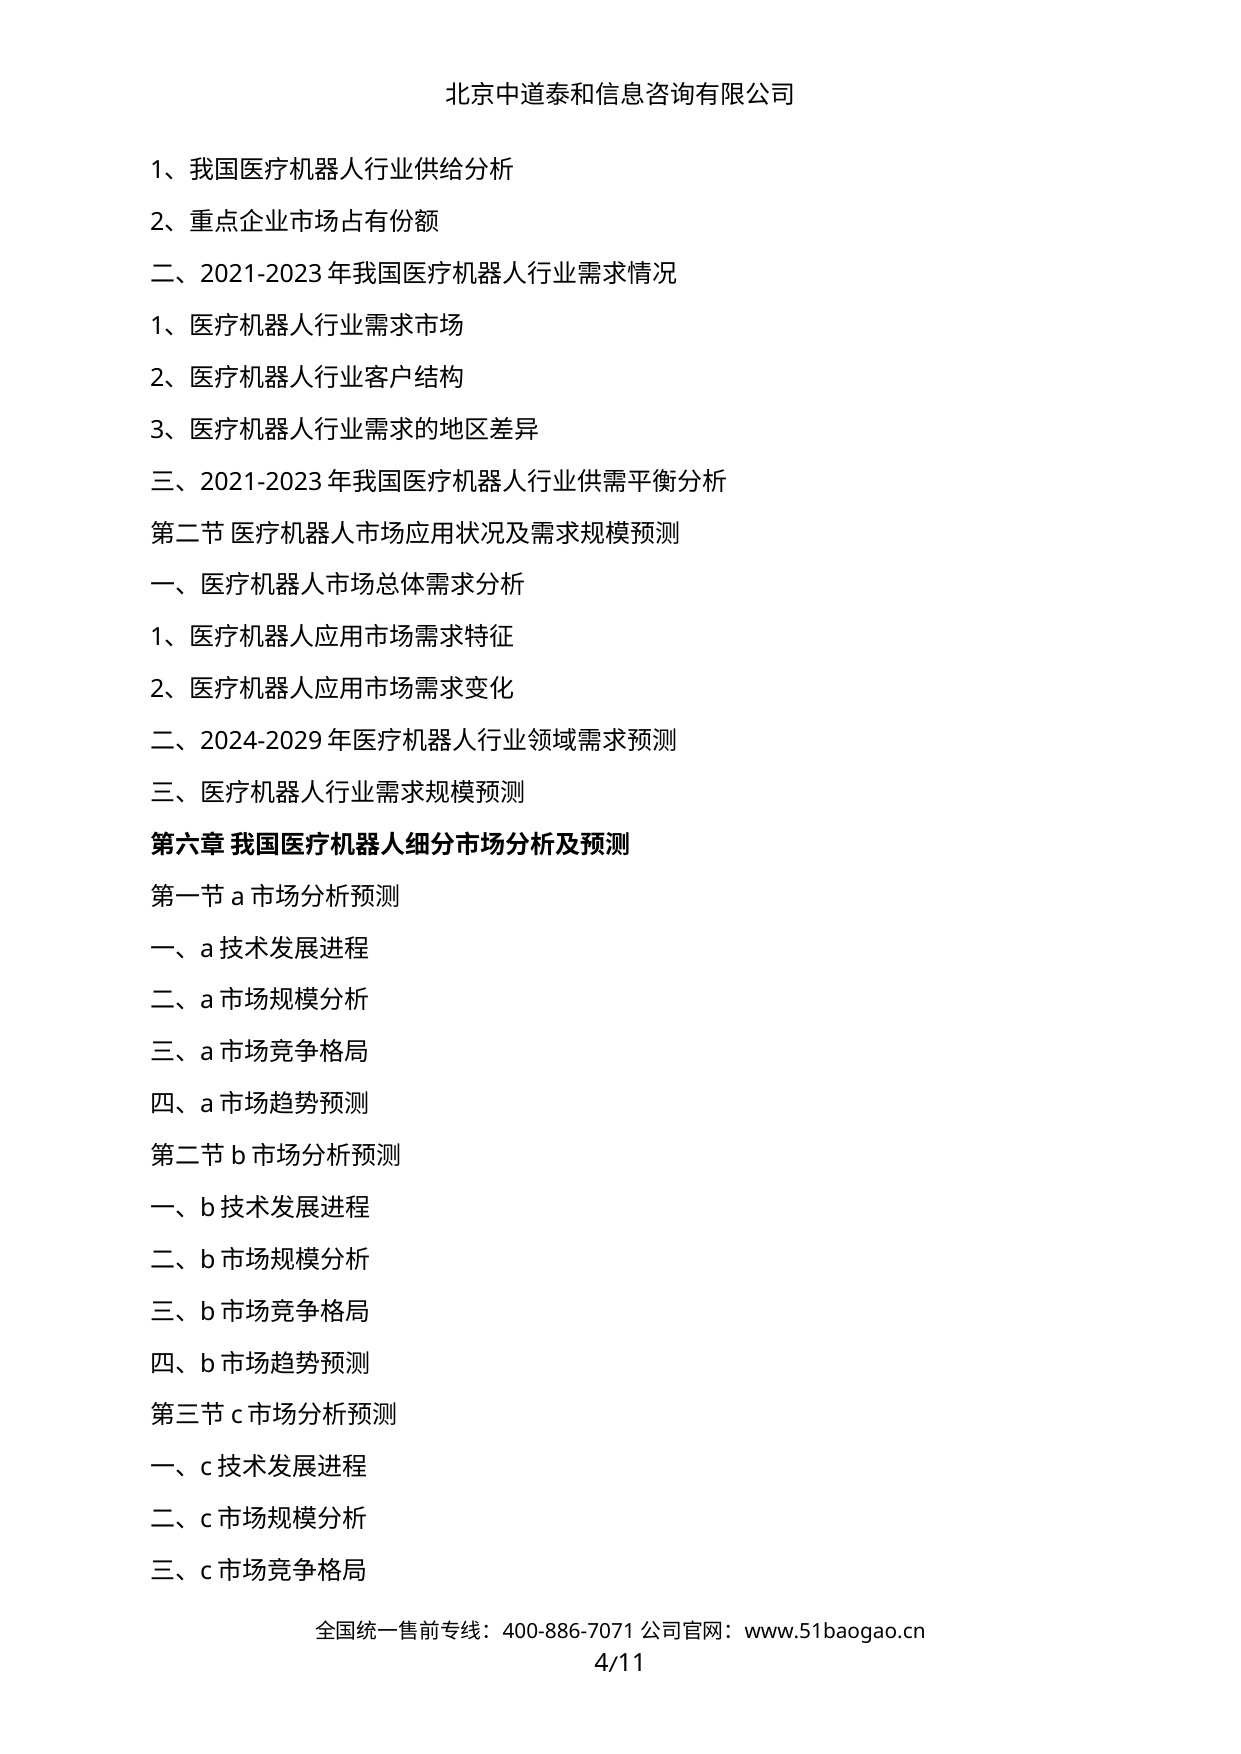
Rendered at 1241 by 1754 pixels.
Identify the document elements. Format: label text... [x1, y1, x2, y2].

text 第六章 我国医疗机器人细分市场分析及预测 [150, 824, 1090, 861]
text 第三节 c市场分析预测 [150, 1395, 1090, 1431]
text 2、医疗机器人应用市场需求变化 [150, 669, 1090, 705]
text 一、医疗机器人市场总体需求分析 [150, 565, 1090, 601]
text 一、c技术发展进程 [150, 1447, 1090, 1483]
text 二、b市场规模分析 [150, 1239, 1090, 1276]
text 一、b技术发展进程 [150, 1187, 1090, 1224]
text 三、b市场竞争格局 [150, 1291, 1090, 1327]
text 2、重点企业市场占有份额 [150, 202, 1090, 238]
text 1、医疗机器人行业需求市场 [150, 306, 1090, 342]
text 第二节 医疗机器人市场应用状况及需求规模预测 [150, 513, 1090, 549]
text 2、医疗机器人行业客户结构 [150, 357, 1090, 394]
text 二、2021-2023年我国医疗机器人行业需求情况 [150, 254, 1090, 290]
text 三、医疗机器人行业需求规模预测 [150, 772, 1090, 809]
text 二、c市场规模分析 [150, 1499, 1090, 1535]
text 三、c市场竞争格局 [150, 1551, 1090, 1587]
text 一、a技术发展进程 [150, 928, 1090, 964]
text 二、2024-2029年医疗机器人行业领域需求预测 [150, 721, 1090, 757]
text 1、医疗机器人应用市场需求特征 [150, 617, 1090, 653]
text 1、我国医疗机器人行业供给分析 [150, 150, 1090, 186]
text 三、2021-2023年我国医疗机器人行业供需平衡分析 [150, 461, 1090, 497]
text 3、医疗机器人行业需求的地区差异 [150, 409, 1090, 446]
text 三、a市场竞争格局 [150, 1032, 1090, 1068]
text 第二节 b市场分析预测 [150, 1136, 1090, 1172]
text 四、b市场趋势预测 [150, 1343, 1090, 1379]
text 二、a市场规模分析 [150, 980, 1090, 1016]
text 四、a市场趋势预测 [150, 1084, 1090, 1120]
text 第一节 a市场分析预测 [150, 876, 1090, 912]
